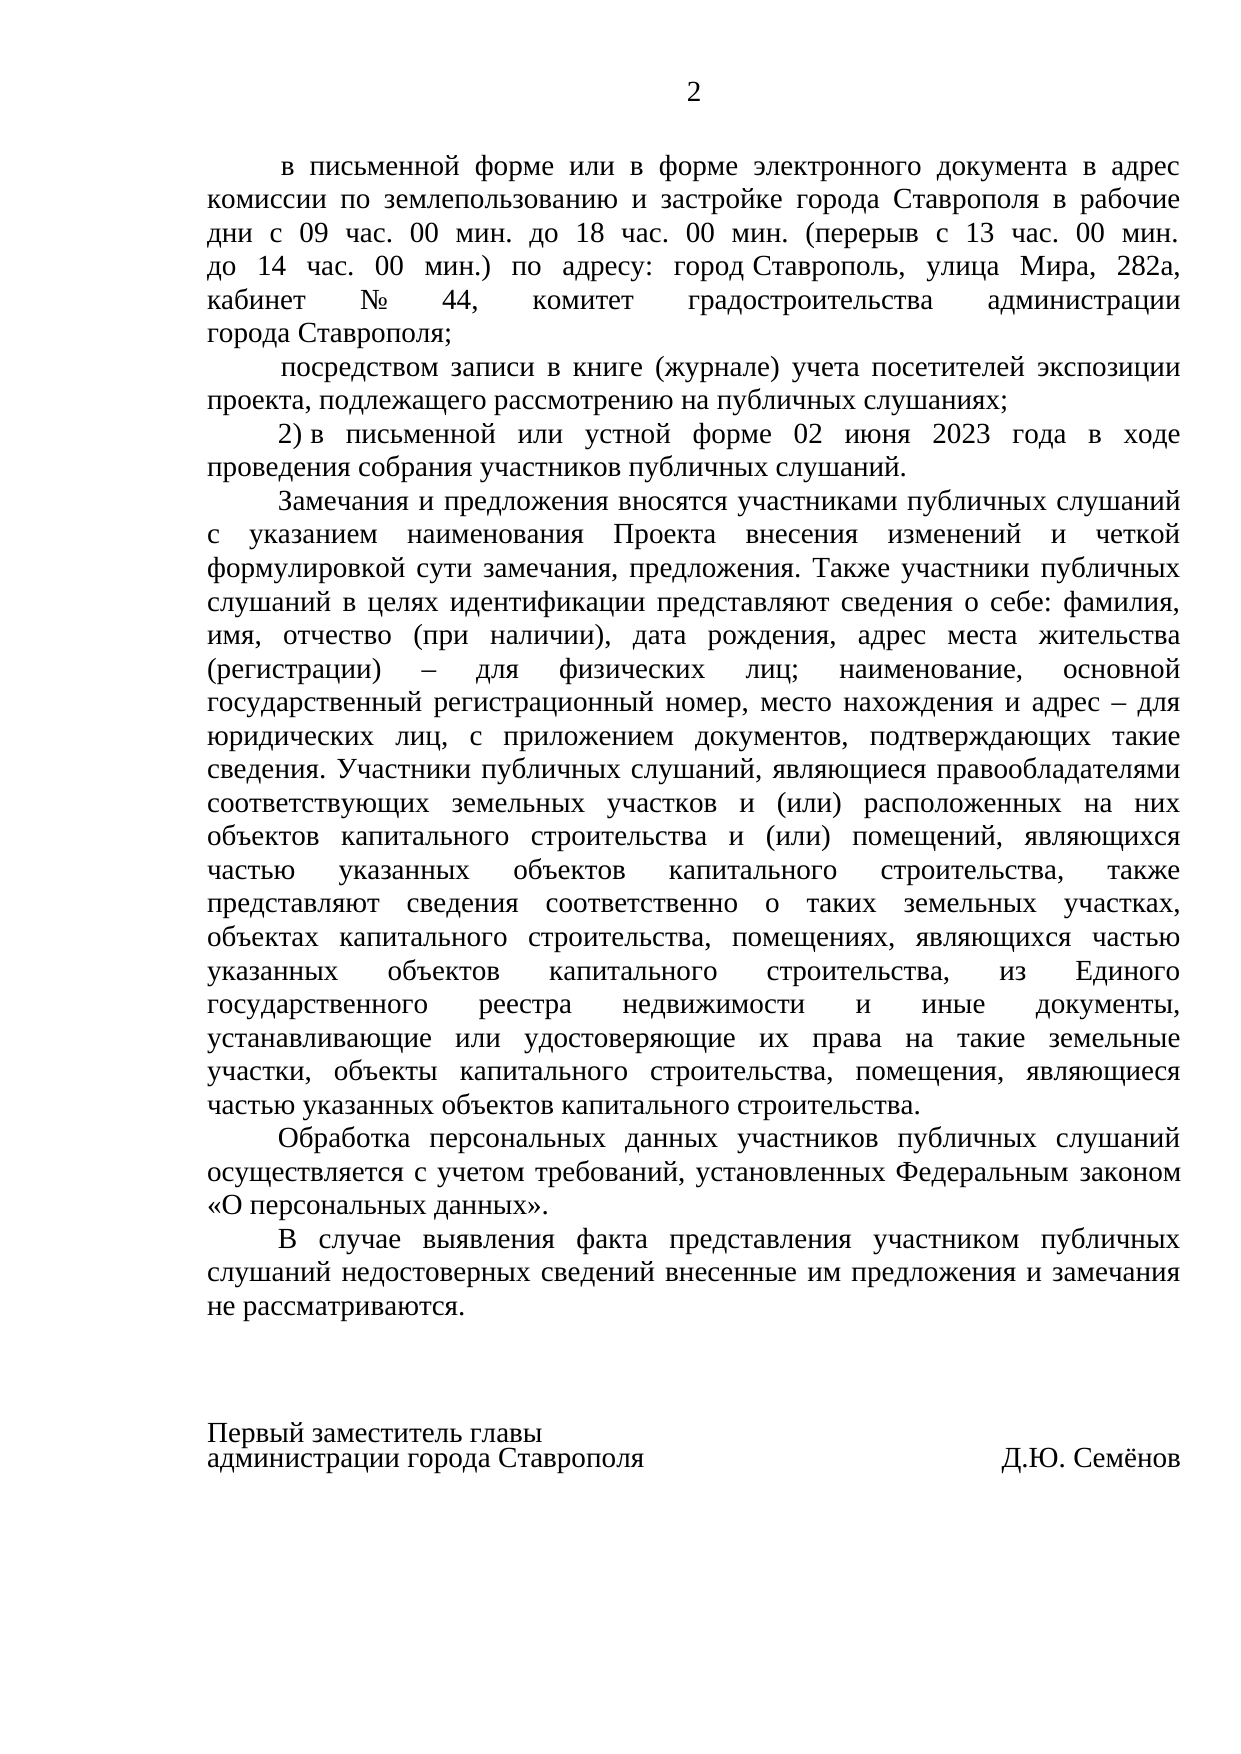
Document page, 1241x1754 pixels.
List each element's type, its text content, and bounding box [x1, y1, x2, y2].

text Обработка персональных данных участников публичных слушаний осуществляется с учетом требований, установленных Федеральным законом «О персональных данных». [207, 1120, 1181, 1221]
text посредством записи в книге (журнале) учета посетителей экспозиции проекта, подлежащего рассмотрению на публичных слушаниях; [207, 349, 1181, 416]
list в письменной форме или в форме электронного документа в адрес комиссии по землепользованию и застройке города Ставрополя в рабочие дни с 09 час. 00 мин. до 18 час. 00 мин. (перерыв с 13 час. 00 мин. до 14 час. 00 мин.) по адресу: город Ставрополь, улица Мира, 282а, кабинет № 44, комитет градостроительства администрации города Ставрополя; [207, 148, 1181, 349]
list в письменной или устной форме 02 июня 2023 года в ходе проведения собрания участников публичных слушаний. [207, 416, 1181, 483]
text В случае выявления факта представления участником публичных слушаний недостоверных сведений внесенные им предложения и замечания не рассматриваются. [207, 1221, 1181, 1322]
text Замечания и предложения вносятся участниками публичных слушаний с указанием наименования Проекта внесения изменений и четкой формулировкой сути замечания, предложения. Также участники публичных слушаний в целях идентификации представляют сведения о себе: фамилия, имя, отчество (при наличии), дата рождения, адрес места жительства (регистрации) – для физических лиц; наименование, основной государственный регистрационный номер, место нахождения и адрес – для юридических лиц, с приложением документов, подтверждающих такие сведения. Участники публичных слушаний, являющиеся правообладателями соответствующих земельных участков и (или) расположенных на них объектов капитального строительства и (или) помещений, являющихся частью указанных объектов капитального строительства, также представляют сведения соответственно о таких земельных участках, объектах капитального строительства, помещениях, являющихся частью указанных объектов капитального строительства, из Единого государственного реестра недвижимости и иные документы, устанавливающие или удостоверяющие их права на такие земельные участки, объекты капитального строительства, помещения, являющиеся частью указанных объектов капитального строительства. [207, 483, 1181, 1120]
text Первый заместитель главы [207, 1422, 1181, 1447]
text администрации города Ставрополя Д.Ю. Семёнов [207, 1447, 1181, 1472]
